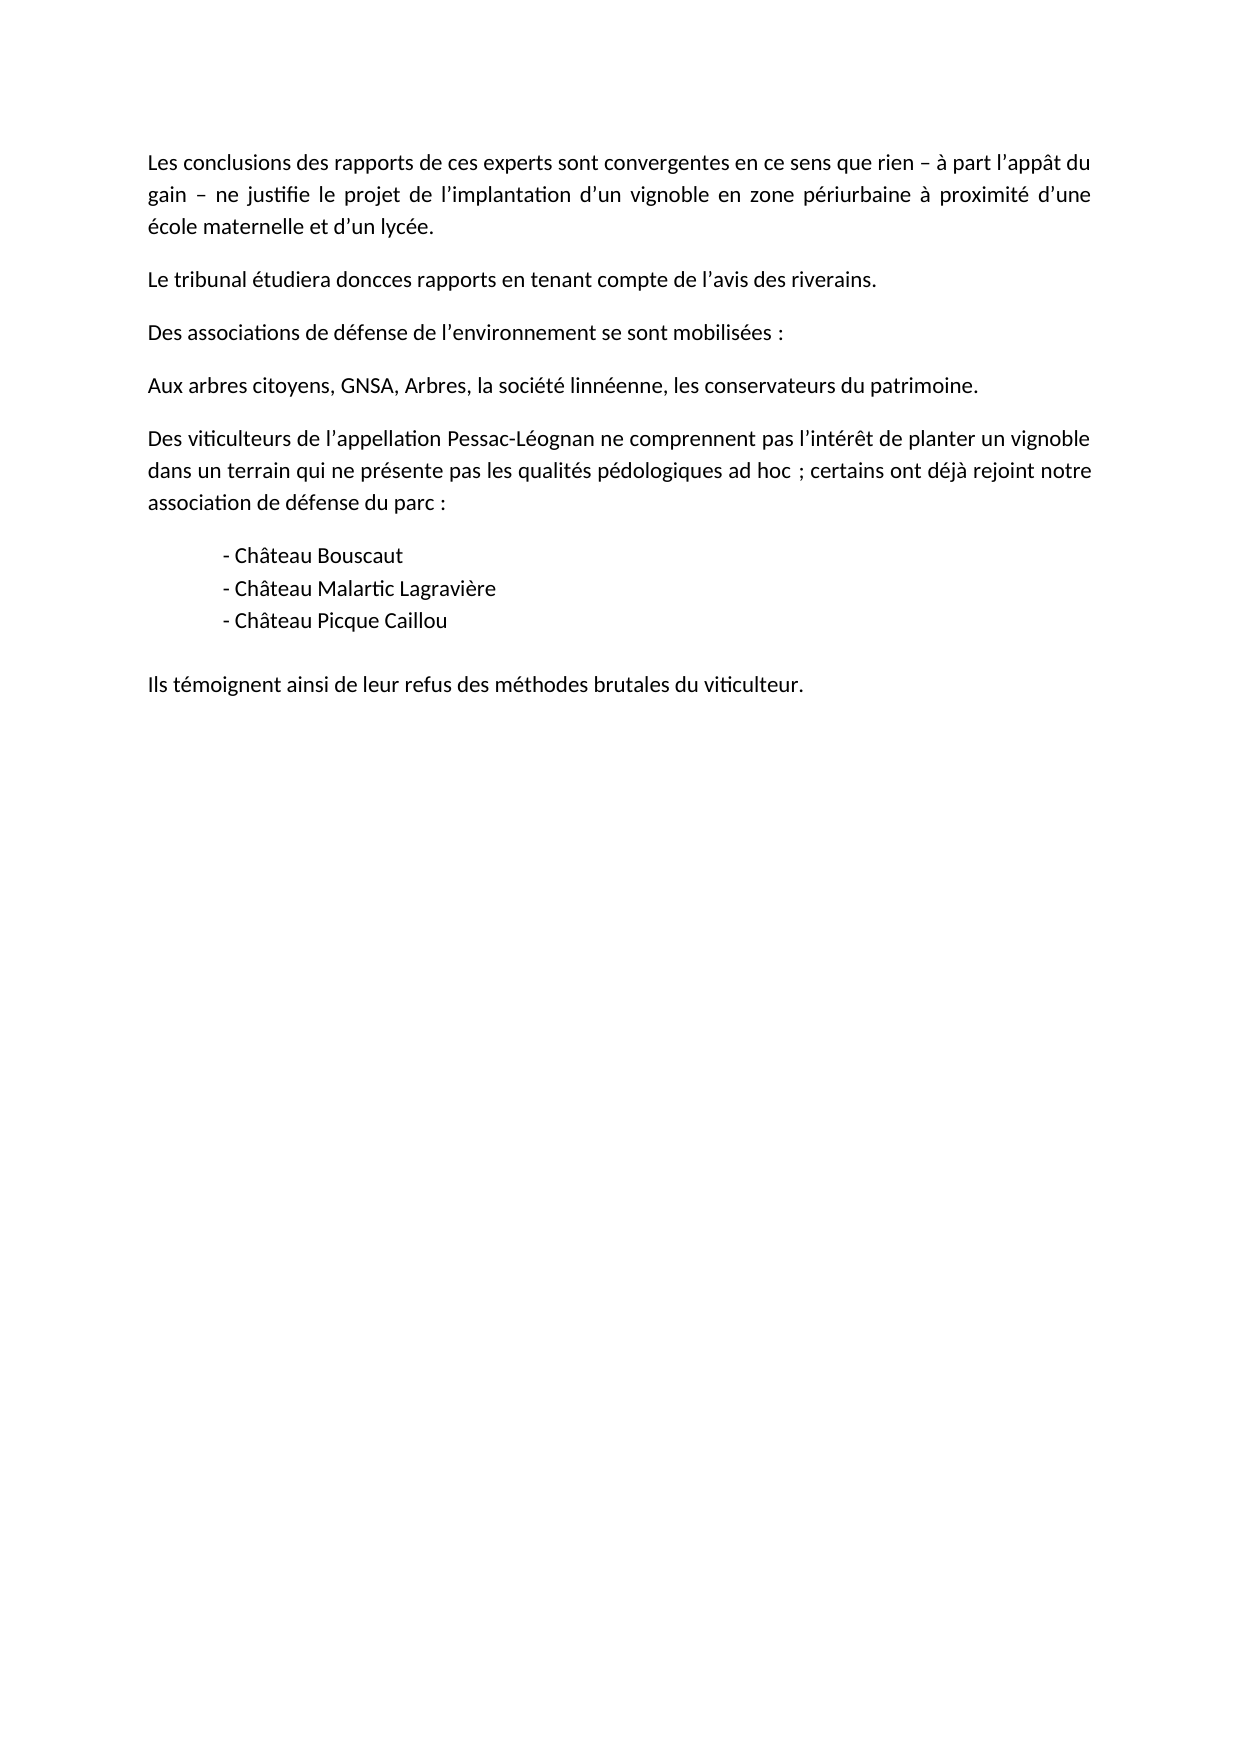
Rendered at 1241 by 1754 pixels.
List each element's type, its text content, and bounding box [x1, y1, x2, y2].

text Des associations de défense de l’environnement se sont mobilisées : [148, 318, 1093, 346]
text Le tribunal étudiera doncces rapports en tenant compte de l’avis des riverains. [148, 265, 1093, 293]
text Des viticulteurs de l’appellation Pessac-Léognan ne comprennent pas l’intérêt de planter un vignoble dans un terrain qui ne présente pas les qualités pédologiques ad hoc ; certains ont déjà rejoint notre association de défense du parc : [148, 424, 1093, 516]
list - Château Bouscaut [223, 541, 1093, 569]
list Ils témoignent ainsi de leur refus des méthodes brutales du viticulteur. [148, 670, 1093, 698]
text Aux arbres citoyens, GNSA, Arbres, la société linnéenne, les conservateurs du patrimoine. [148, 371, 1093, 399]
list - Château Malartic Lagravière [223, 574, 1093, 602]
text Les conclusions des rapports de ces experts sont convergentes en ce sens que rien – à part l’appât du gain – ne justifie le projet de l’implantation d’un vignoble en zone périurbaine à proximité d’une école maternelle et d’un lycée. [148, 148, 1093, 240]
list - Château Picque Caillou [223, 606, 1093, 634]
